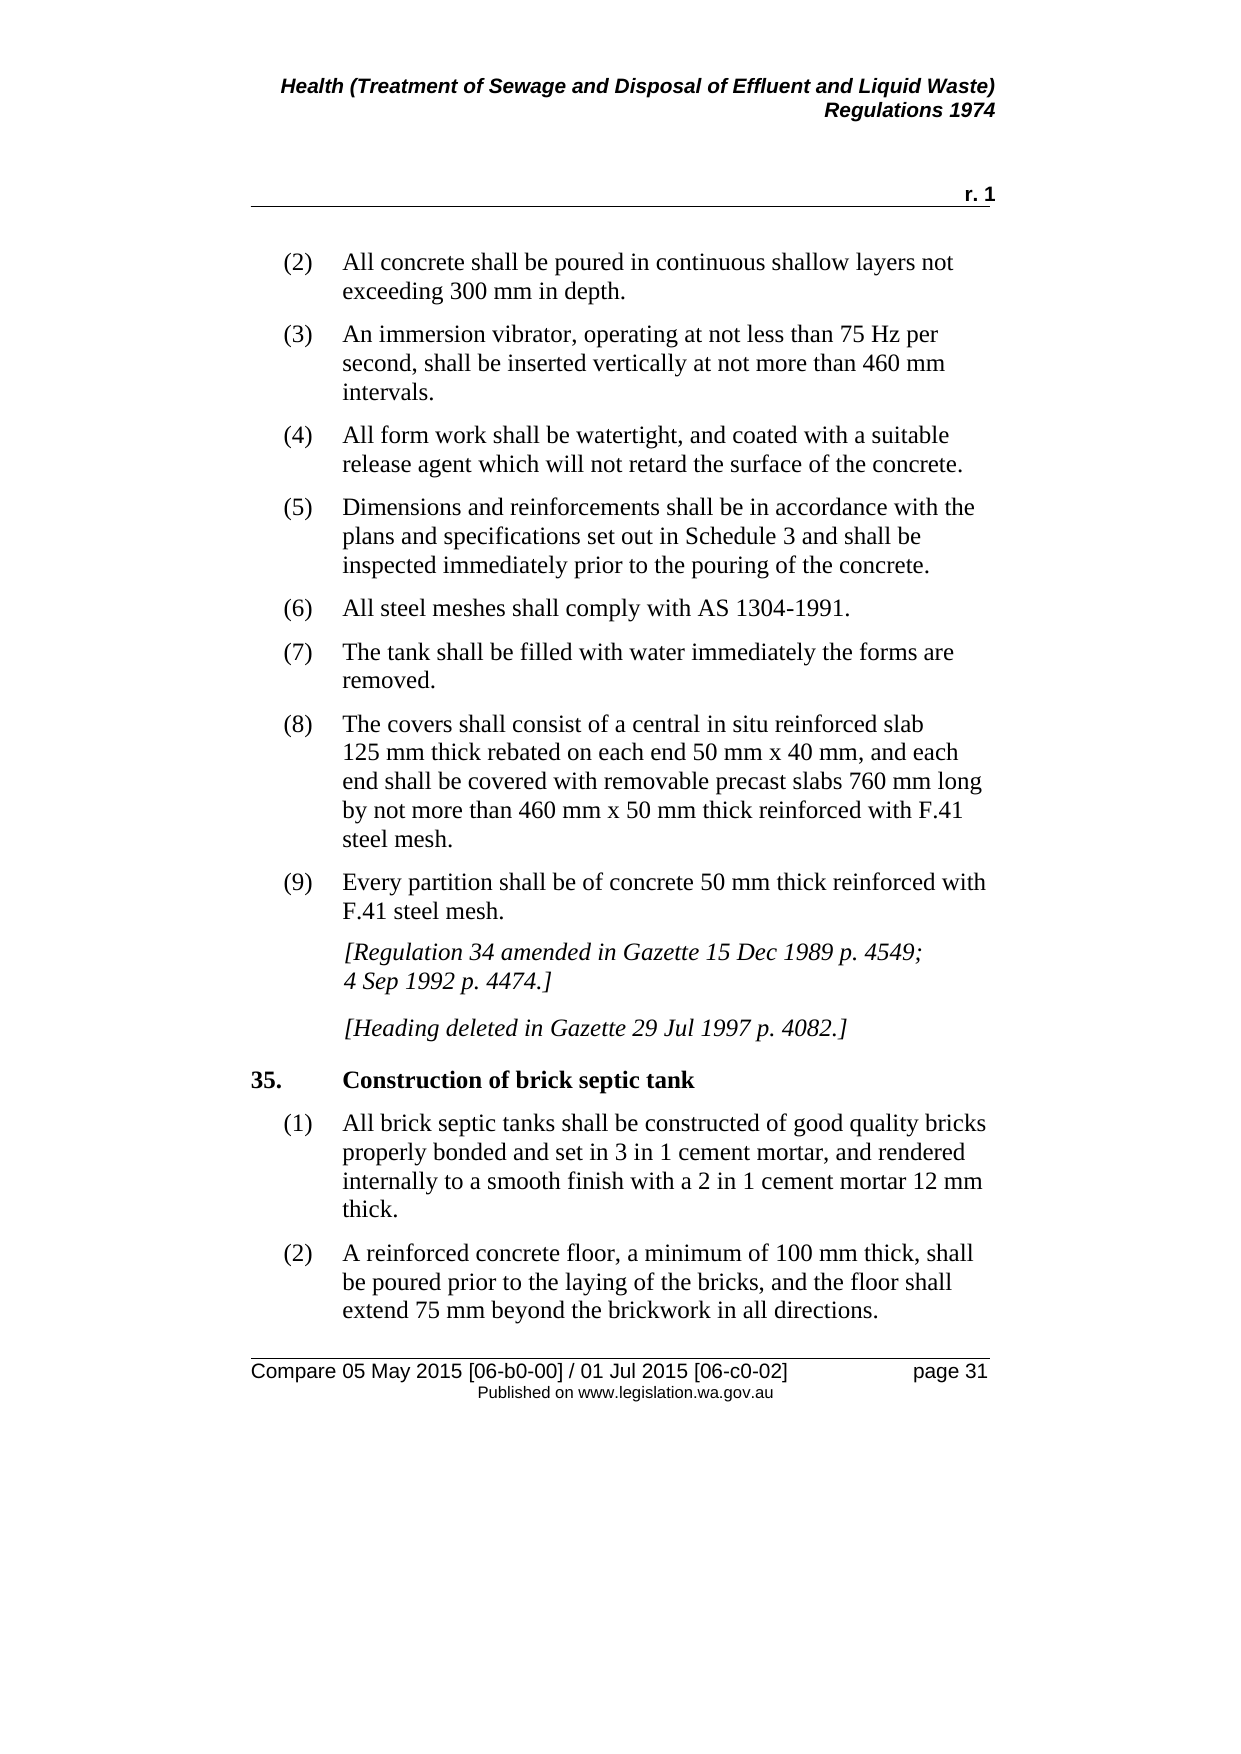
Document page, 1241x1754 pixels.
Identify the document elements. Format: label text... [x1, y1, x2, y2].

text (3) An immersion vibrator, operating at not less than 75 Hz per second, shall be inserted vertically at not more than 460 mm intervals. [251, 319, 990, 406]
text (4) All form work shall be watertight, and coated with a suitable release agent which will not retard the surface of the concrete. [251, 420, 990, 478]
text (8) The covers shall consist of a central in situ reinforced slab 125 mm thick rebated on each end 50 mm x 40 mm, and each end shall be covered with removable precast slabs 760 mm long by not more than 460 mm x 50 mm thick reinforced with F.41 steel mesh. [251, 709, 990, 852]
text [Regulation 34 amended in Gazette 15 Dec 1989 p. 4549; 4 Sep 1992 p. 4474.] [251, 937, 990, 994]
subtitle 35. Construction of brick septic tank [251, 1065, 990, 1094]
text (2) A reinforced concrete floor, a minimum of 100 mm thick, shall be poured prior to the laying of the bricks, and the floor shall extend 75 mm beyond the brickwork in all directions. [251, 1238, 990, 1324]
text (1) All brick septic tanks shall be constructed of good quality bricks properly bonded and set in 3 in 1 cement mortar, and rendered internally to a smooth finish with a 2 in 1 cement mortar 12 mm thick. [251, 1108, 990, 1223]
text (2) All concrete shall be poured in continuous shallow layers not exceeding 300 mm in depth. [251, 247, 990, 305]
text (6) All steel meshes shall comply with AS 1304-1991. [251, 593, 990, 622]
text (7) The tank shall be filled with water immediately the forms are removed. [251, 637, 990, 694]
text [Heading deleted in Gazette 29 Jul 1997 p. 4082.] [251, 1013, 990, 1042]
text (5) Dimensions and reinforcements shall be in accordance with the plans and specifications set out in Schedule 3 and shall be inspected immediately prior to the pouring of the concrete. [251, 492, 990, 579]
text (9) Every partition shall be of concrete 50 mm thick reinforced with F.41 steel mesh. [251, 867, 990, 924]
